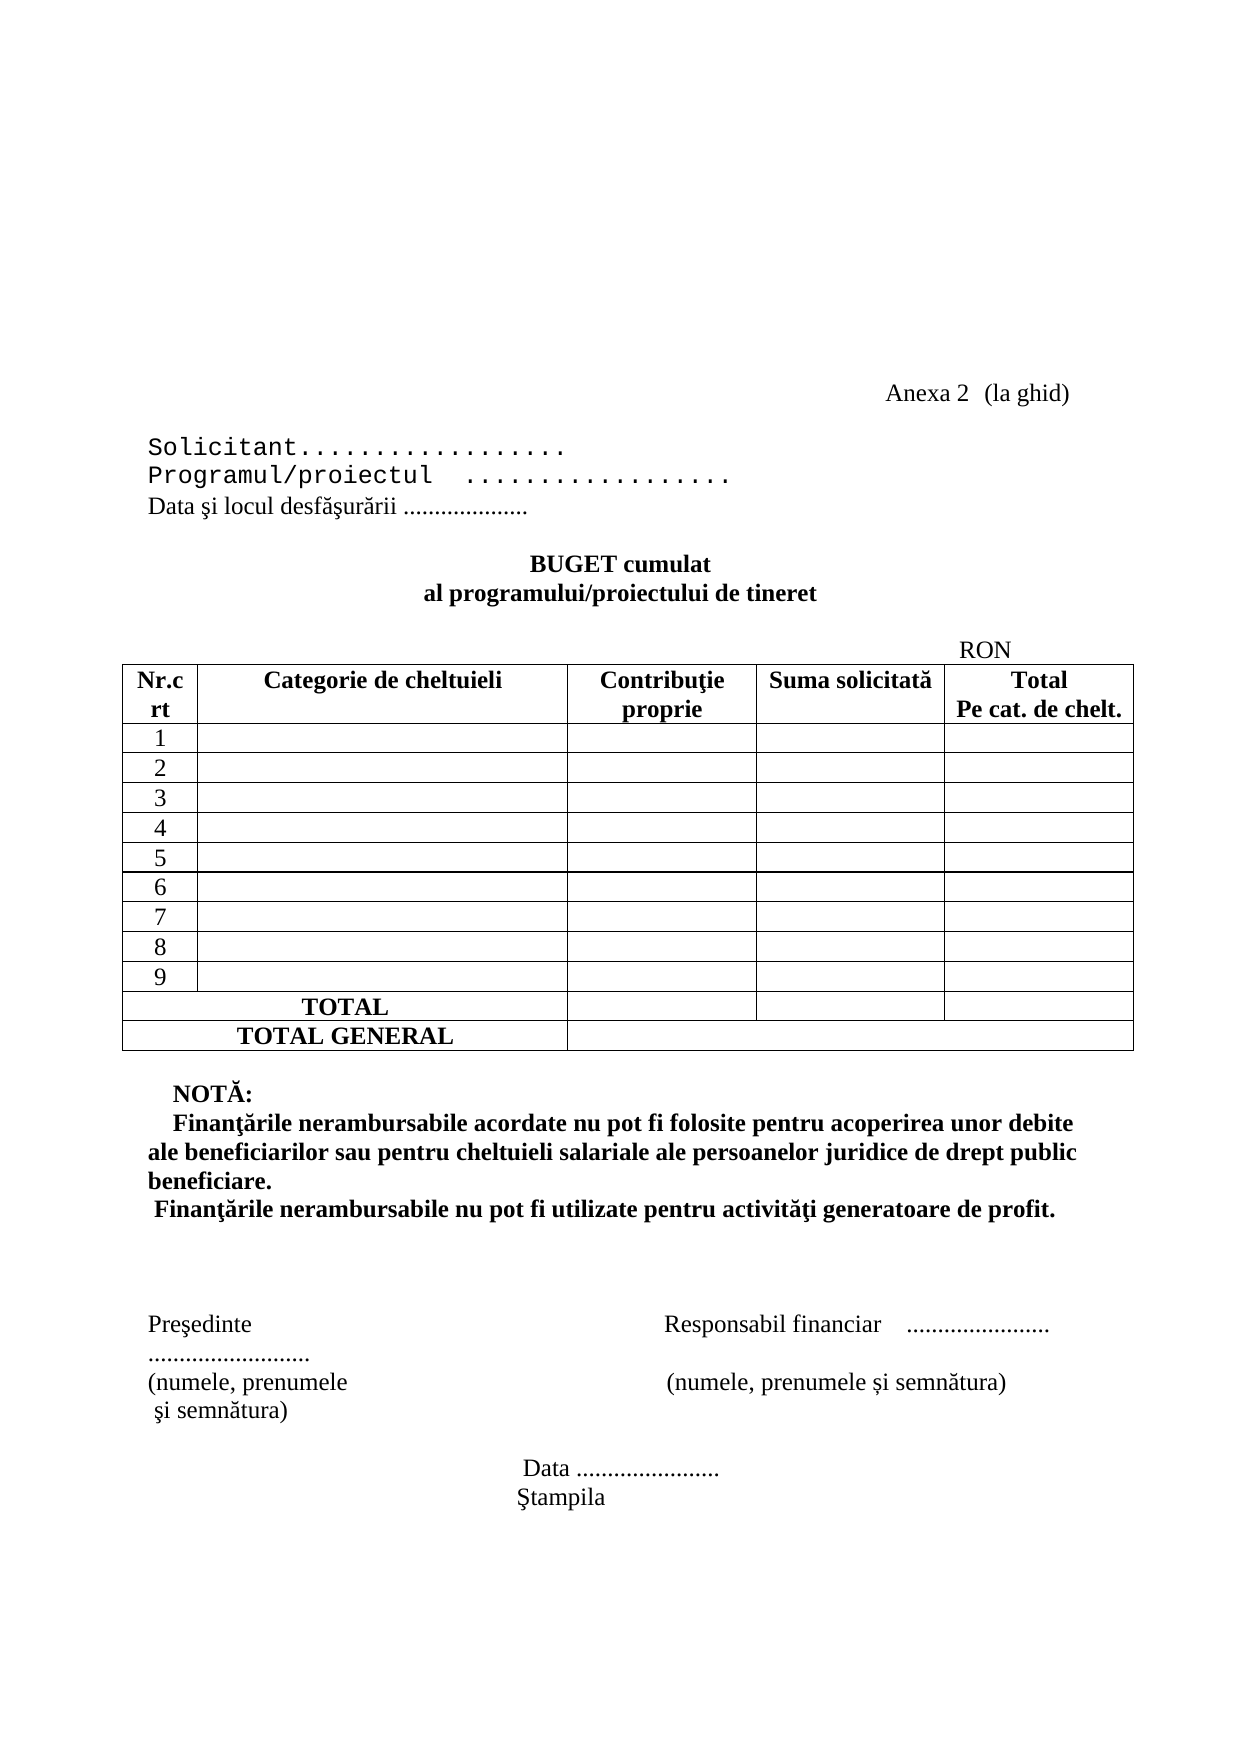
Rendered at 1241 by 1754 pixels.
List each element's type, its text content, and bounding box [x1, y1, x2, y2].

table_cell [757, 783, 944, 812]
table_cell [568, 932, 756, 961]
table_cell [198, 843, 567, 871]
table_cell [945, 813, 1133, 842]
table_cell [945, 902, 1133, 931]
table_cell [757, 724, 944, 752]
table_cell [568, 753, 756, 782]
table_cell [945, 962, 1133, 991]
table_cell [757, 902, 944, 931]
text RON [148, 635, 1093, 664]
table_cell [757, 873, 944, 901]
table_cell [568, 724, 756, 752]
table_cell [757, 753, 944, 782]
table_cell 5 [123, 843, 197, 871]
text Ştampila [148, 1482, 1093, 1510]
text Data şi locul desfăşurării .................... [148, 491, 1093, 520]
table_cell [945, 724, 1133, 752]
text BUGET cumulat [148, 549, 1093, 578]
text Preşedinte Responsabil financiar ....................... .......................... [148, 1309, 1093, 1367]
table_cell [945, 783, 1133, 812]
table_cell [945, 753, 1133, 782]
text Anexa 2 (la ghid) [148, 378, 1093, 406]
table_cell [198, 902, 567, 931]
table_cell [757, 843, 944, 871]
table_cell [757, 932, 944, 961]
table_cell [198, 932, 567, 961]
table_cell 2 [123, 753, 197, 782]
table_cell [757, 813, 944, 842]
table_header Contribuţie proprie [568, 665, 756, 722]
table_cell 6 [123, 873, 197, 901]
table_cell [568, 873, 756, 901]
table_cell 8 [123, 932, 197, 961]
table_cell [757, 992, 944, 1020]
table_cell 1 [123, 724, 197, 752]
table_cell 4 [123, 813, 197, 842]
text Finanţările nerambursabile nu pot fi utilizate pentru activităţi generatoare de profit. [148, 1194, 1093, 1223]
text al programului/proiectului de tineret [148, 578, 1093, 606]
table_cell [198, 753, 567, 782]
table_header Total Pe cat. de chelt. [945, 665, 1133, 722]
table_cell [568, 783, 756, 812]
table_cell [198, 813, 567, 842]
table_cell [568, 962, 756, 991]
text Data ....................... [448, 1453, 1093, 1482]
table_cell [945, 992, 1133, 1020]
table_cell [198, 962, 567, 991]
table_cell [945, 843, 1133, 871]
table_cell [945, 873, 1133, 901]
table_cell 7 [123, 902, 197, 931]
table_header Nr.crt [123, 665, 197, 722]
text Finanţările nerambursabile acordate nu pot fi folosite pentru acoperirea unor debite ale beneficiarilor sau pentru cheltuieli salariale ale persoanelor juridice de drept public beneficiare. [148, 1108, 1093, 1194]
table_cell [568, 813, 756, 842]
table_cell TOTAL [123, 992, 567, 1020]
table_cell [568, 992, 756, 1020]
table_cell [198, 873, 567, 901]
table_cell 9 [123, 962, 197, 991]
table_cell [945, 932, 1133, 961]
table_cell [757, 962, 944, 991]
text (numele, prenumele (numele, prenumele și semnătura) [148, 1367, 1093, 1395]
text Programul/proiectul .................. [148, 463, 1093, 491]
table_cell [568, 1021, 1133, 1050]
table_cell [198, 783, 567, 812]
text NOTĂ: [148, 1079, 1093, 1108]
table_header Categorie de cheltuieli [198, 665, 567, 722]
text Solicitant.................. [148, 435, 1093, 463]
table_header Suma solicitată [757, 665, 944, 722]
table_cell [198, 724, 567, 752]
table_cell [568, 843, 756, 871]
table_cell [568, 902, 756, 931]
table_cell 3 [123, 783, 197, 812]
text şi semnătura) [148, 1395, 1093, 1424]
table_cell TOTAL GENERAL [123, 1021, 567, 1050]
